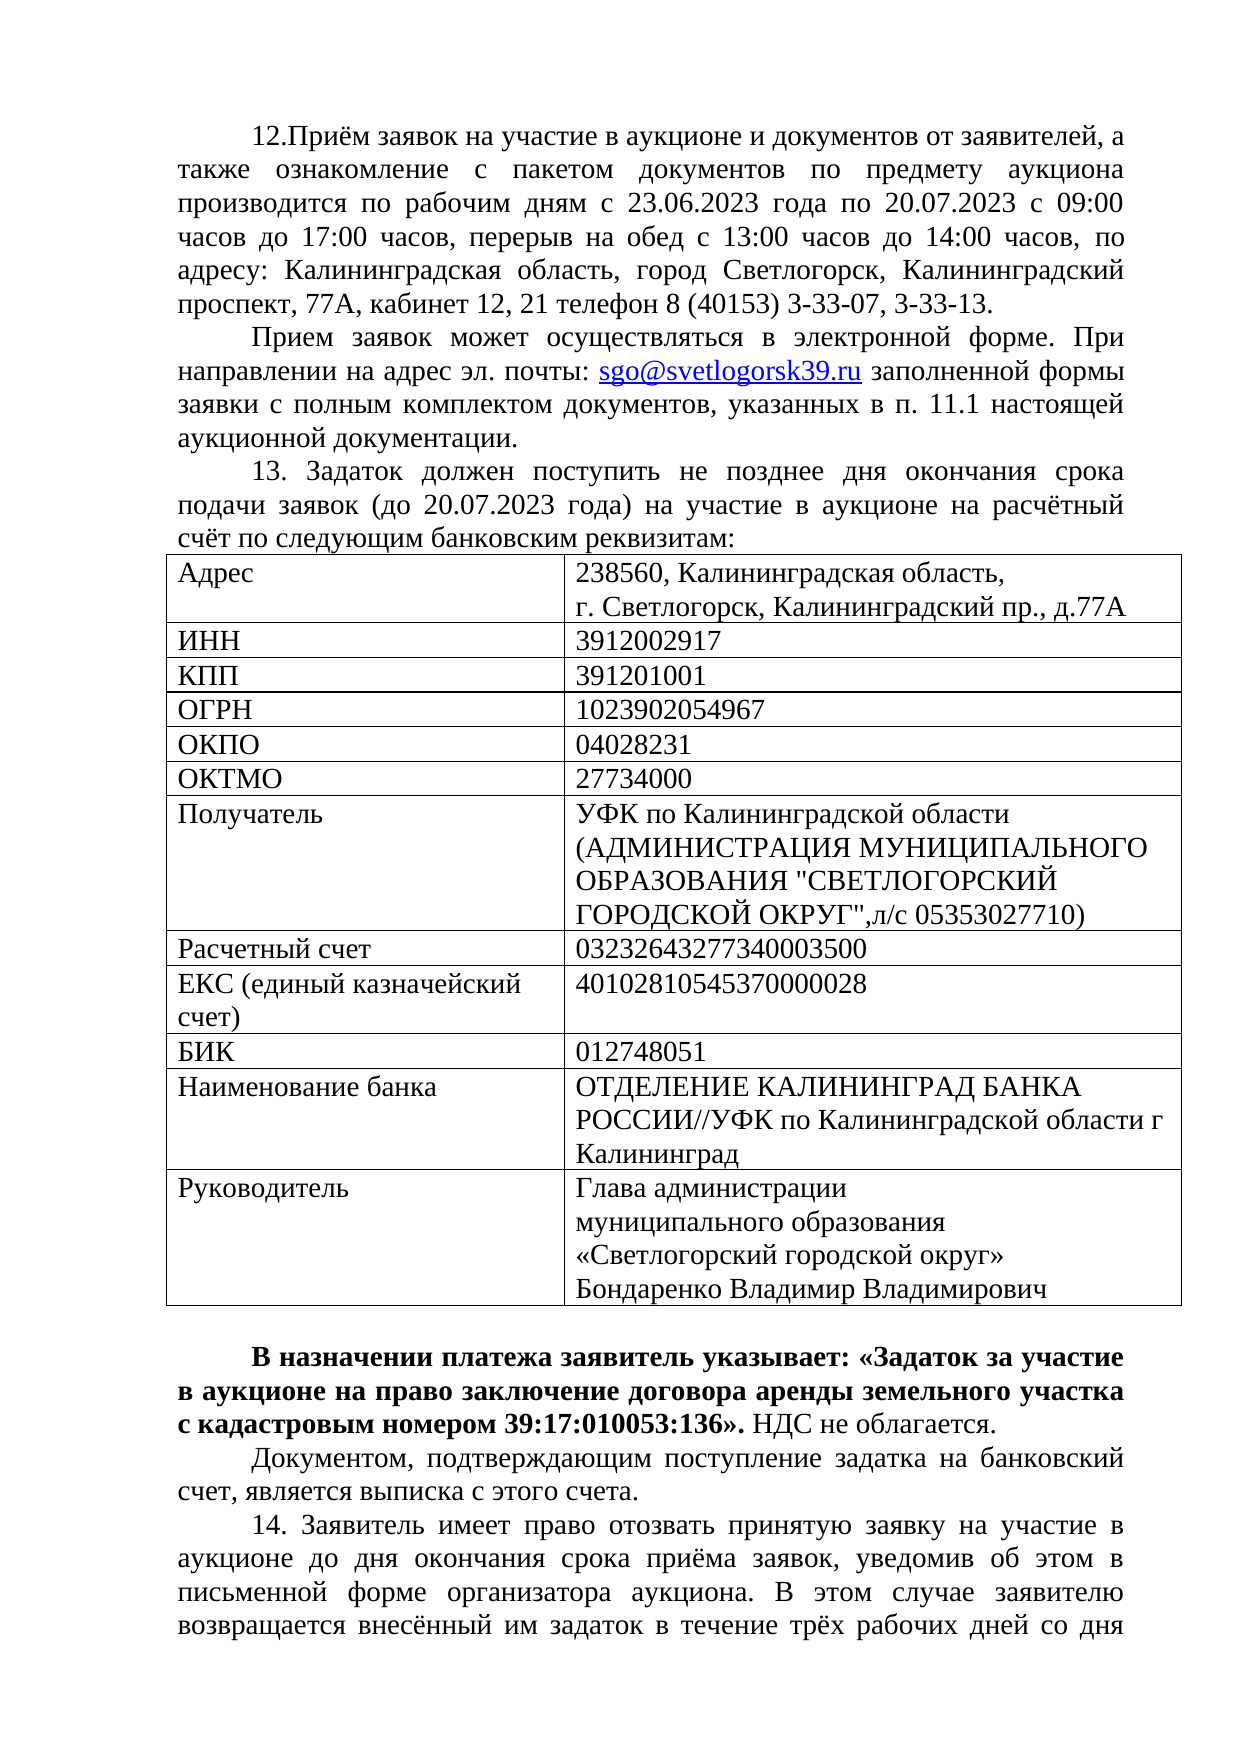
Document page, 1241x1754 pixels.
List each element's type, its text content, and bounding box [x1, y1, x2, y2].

table_cell Глава администрации муниципального образования «Светлогорский городской округ» Бондаренко Владимир Владимирович [565, 1170, 1181, 1304]
table_cell Наименование банка [167, 1069, 564, 1169]
table_cell ОТДЕЛЕНИЕ КАЛИНИНГРАД БАНКА РОССИИ//УФК по Калининградской области г Калининград [565, 1069, 1181, 1169]
table_cell УФК по Калининградской области (АДМИНИСТРАЦИЯ МУНИЦИПАЛЬНОГО ОБРАЗОВАНИЯ "СВЕТЛОГОРСКИЙ ГОРОДСКОЙ ОКРУГ",л/с 05353027710) [565, 796, 1181, 930]
table_cell ОКПО [167, 727, 564, 761]
table_cell ИНН [167, 623, 564, 657]
table_cell 012748051 [565, 1034, 1181, 1068]
text 12.Приём заявок на участие в аукционе и документов от заявителей, а также ознакомление с пакетом документов по предмету аукциона производится по рабочим дням с 23.06.2023 года по 20.07.2023 с 09:00 часов до 17:00 часов, перерыв на обед с 13:00 часов до 14:00 часов, по адресу: Калининградская область, город Светлогорск, Калининградский проспект, 77А, кабинет 12, 21 телефон 8 (40153) 3-33-07, 3-33-13. [177, 118, 1125, 319]
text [177, 1507, 1125, 1641]
table_cell Руководитель [167, 1170, 564, 1304]
text 13. Задаток должен поступить не позднее дня окончания срока подачи заявок (до 20.07.2023 года) на участие в аукционе на расчётный счёт по следующим банковским реквизитам: [177, 453, 1125, 554]
table_cell ЕКС (единый казначейский счет) [167, 966, 564, 1033]
text Документом, подтверждающим поступление задатка на банковский счет, является выписка с этого счета. [177, 1440, 1125, 1507]
table_cell 27734000 [565, 762, 1181, 795]
table_header 238560, Калининградская область, г. Светлогорск, Калининградский пр., д.77А [565, 555, 1181, 622]
table_cell ОКТМО [167, 762, 564, 795]
table_cell 04028231 [565, 727, 1181, 761]
text Прием заявок может осуществляться в электронной форме. При направлении на адрес эл. почты: sgo@svetlogorsk39.ru заполненной формы заявки с полным комплектом документов, указанных в п. 11.1 настоящей аукционной документации. [177, 319, 1125, 453]
table_cell Получатель [167, 796, 564, 930]
table_cell 391201001 [565, 658, 1181, 691]
table_cell 03232643277340003500 [565, 931, 1181, 965]
table_header Адрес [167, 555, 564, 622]
table_cell Расчетный счет [167, 931, 564, 965]
text В назначении платежа заявитель указывает: «Задаток за участие в аукционе на право заключение договора аренды земельного участка с кадастровым номером 39:17:010053:136». НДС не облагается. [177, 1339, 1125, 1440]
table_cell 3912002917 [565, 623, 1181, 657]
table_cell КПП [167, 658, 564, 691]
table_cell ОГРН [167, 693, 564, 726]
table_cell 40102810545370000028 [565, 966, 1181, 1033]
table_cell 1023902054967 [565, 693, 1181, 726]
table_cell БИК [167, 1034, 564, 1068]
